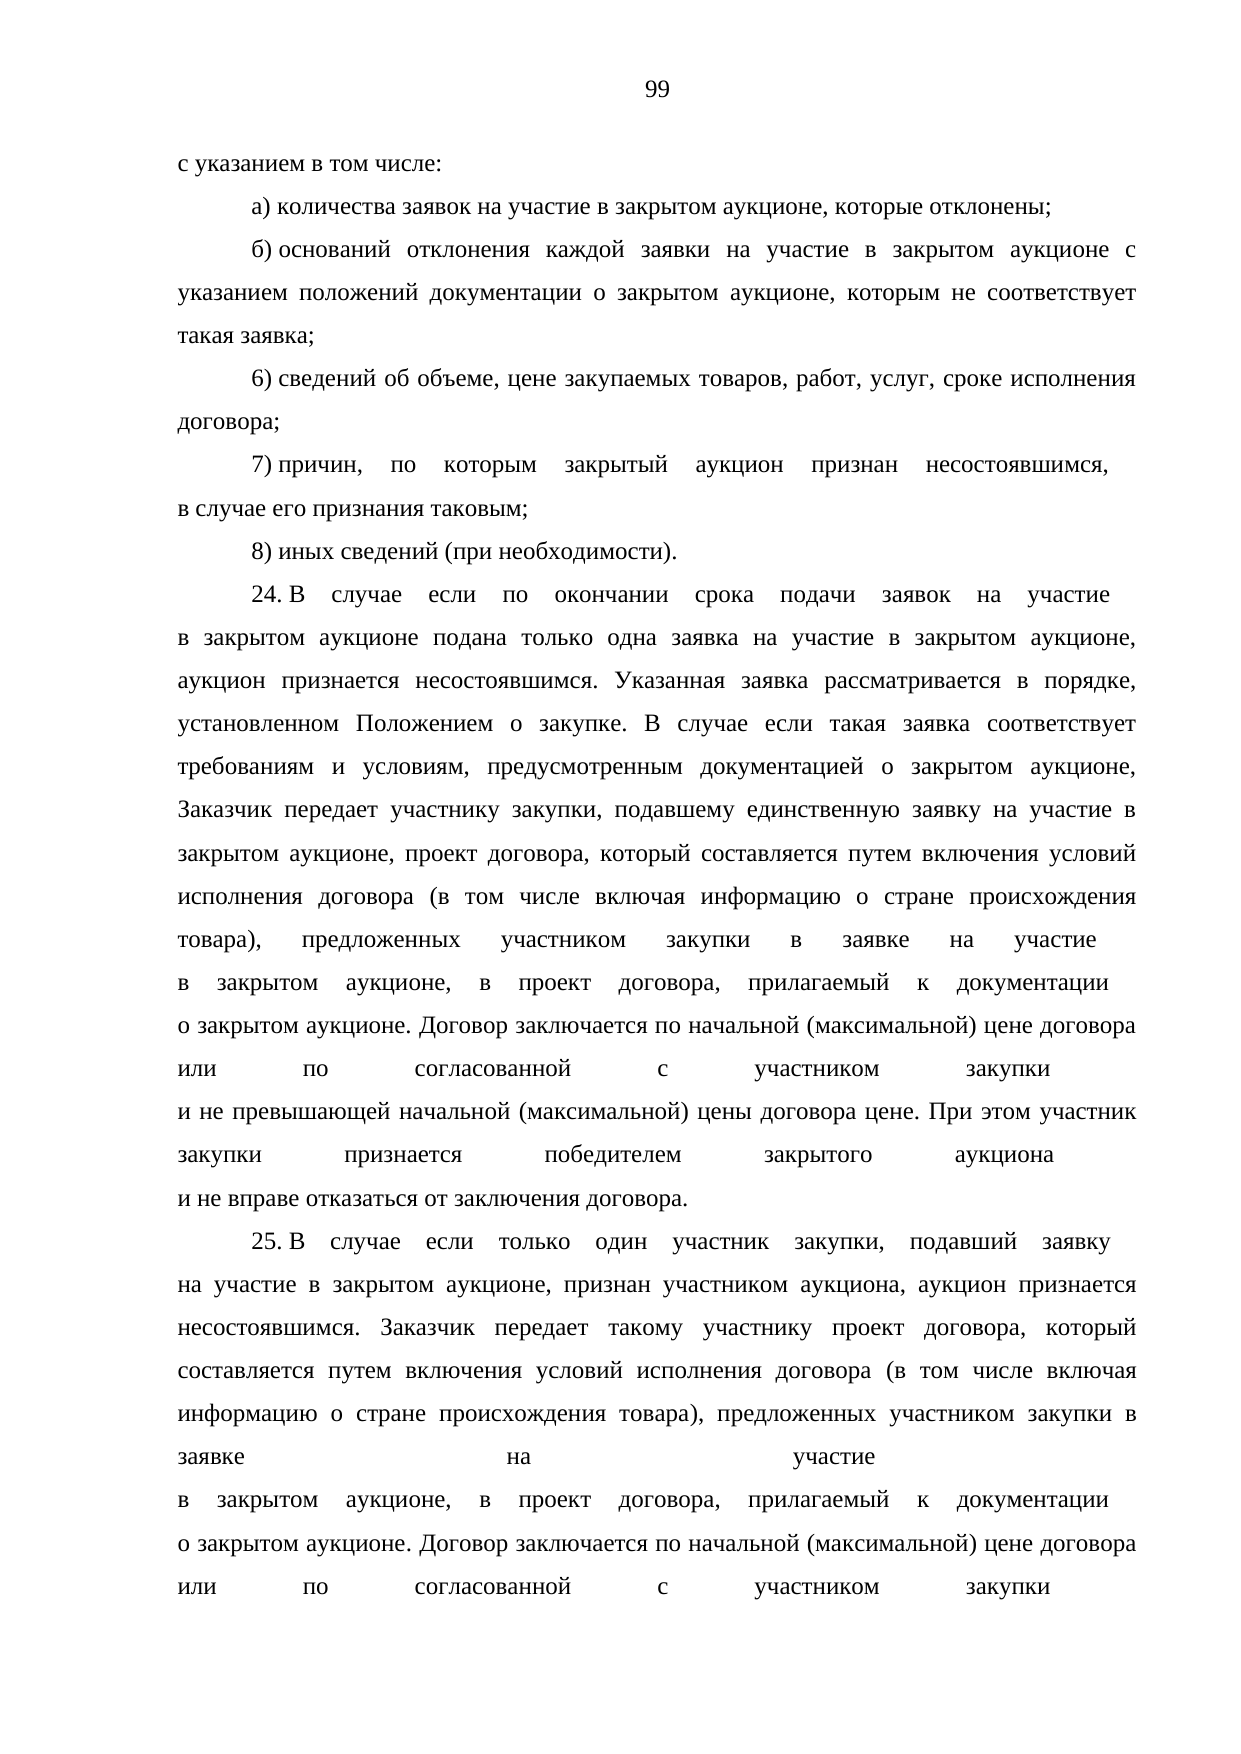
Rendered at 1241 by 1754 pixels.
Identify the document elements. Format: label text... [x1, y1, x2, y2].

text а) количества заявок на участие в закрытом аукционе, которые отклонены; [177, 191, 1137, 219]
text б) оснований отклонения каждой заявки на участие в закрытом аукционе с указанием положений документации о закрытом аукционе, которым не соответствует такая заявка; [177, 234, 1137, 349]
text 8) иных сведений (при необходимости). [177, 536, 1137, 564]
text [177, 1226, 1137, 1599]
text 7) причин, по которым закрытый аукцион признан несостоявшимся, в случае его признания таковым; [177, 449, 1137, 521]
text 24. В случае если по окончании срока подачи заявок на участие в закрытом аукционе подана только одна заявка на участие в закрытом аукционе, аукцион признается несостоявшимся. Указанная заявка рассматривается в порядке, установленном Положением о закупке. В случае если такая заявка соответствует требованиям и условиям, предусмотренным документацией о закрытом аукционе, Заказчик передает участнику закупки, подавшему единственную заявку на участие в закрытом аукционе, проект договора, который составляется путем включения условий исполнения договора (в том числе включая информацию о стране происхождения товара), предложенных участником закупки в заявке на участие в закрытом аукционе, в проект договора, прилагаемый к документации о закрытом аукционе. Договор заключается по начальной (максимальной) цене договора или по согласованной с участником закупки и не превышающей начальной (максимальной) цены договора цене. При этом участник закупки признается победителем закрытого аукциона и не вправе отказаться от заключения договора. [177, 579, 1137, 1211]
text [177, 148, 1137, 176]
text 6) сведений об объеме, цене закупаемых товаров, работ, услуг, сроке исполнения договора; [177, 363, 1137, 435]
